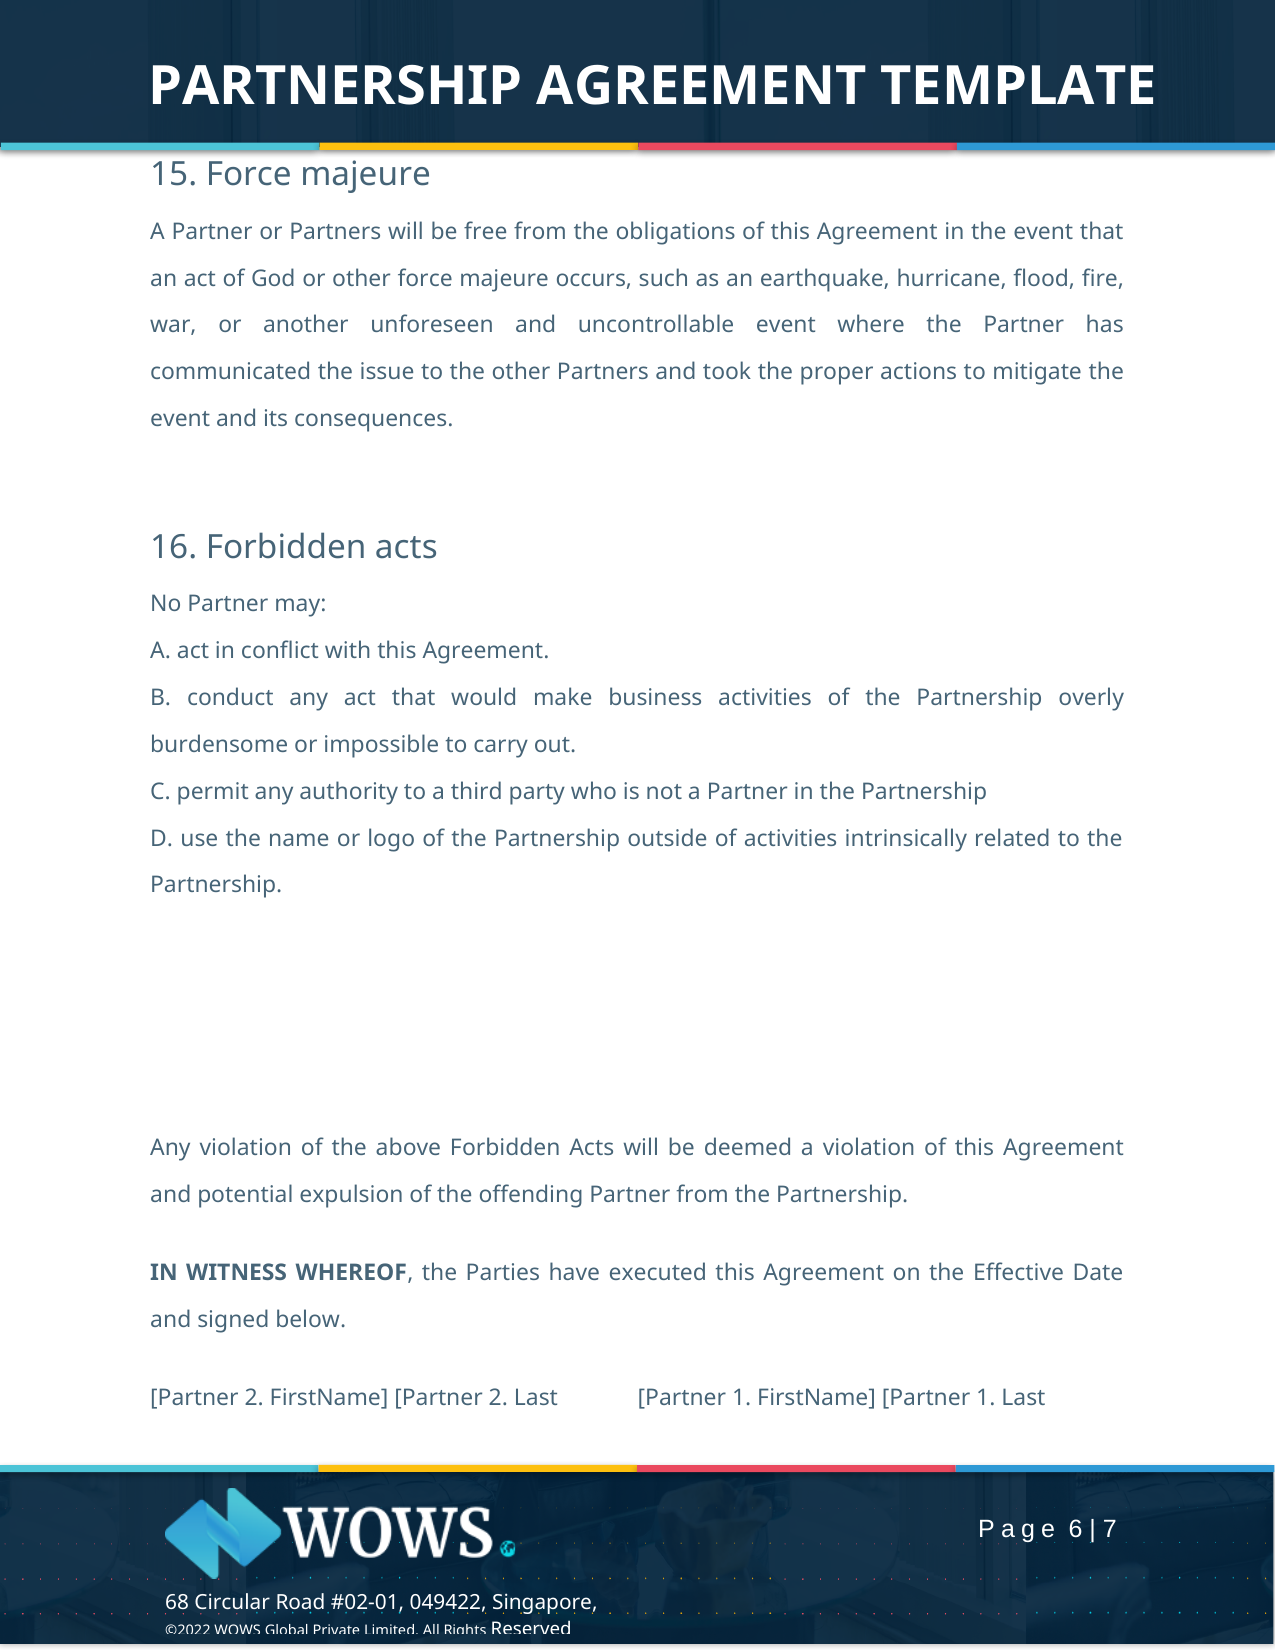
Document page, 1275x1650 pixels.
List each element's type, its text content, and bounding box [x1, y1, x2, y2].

text A. act in conflict with this Agreement. [150, 634, 1125, 665]
text B. conduct any act that would make business activities of the Partnership overly burdensome or impossible to carry out. [150, 681, 1125, 759]
table_header [Partner 1. FirstName] [Partner 1. Last Name]​ [638, 1381, 1125, 1449]
picture [0, 1472, 1274, 1644]
text D. use the name or logo of the Partnership outside of activities intrinsically related to the Partnership. [150, 822, 1125, 900]
text A Partner or Partners will be free from the obligations of this Agreement in the event that an act of God or other force majeure occurs, such as an earthquake, hurricane, flood, fire, war, or another unforeseen and uncontrollable event where the Partner has communicated the issue to the other Partners and took the proper actions to mitigate the event and its consequences. [150, 215, 1125, 433]
text C. permit any authority to a third party who is not a Partner in the Partnership [150, 775, 1125, 806]
subtitle 16. Forbidden acts [150, 522, 1125, 568]
picture [0, 0, 1275, 142]
text Any violation of the above Forbidden Acts will be deemed a violation of this Agreement and potential expulsion of the offending Partner from the Partnership. ​ [150, 1131, 1125, 1209]
subtitle 15. Force majeure [150, 150, 1125, 195]
text IN WITNESS WHEREOF, the Parties have executed this Agreement on the Effective Date and signed below. [150, 1256, 1125, 1334]
table_header [Partner 2. FirstName] [Partner 2. Last Name] [150, 1381, 637, 1449]
text No Partner may: [150, 587, 1125, 618]
